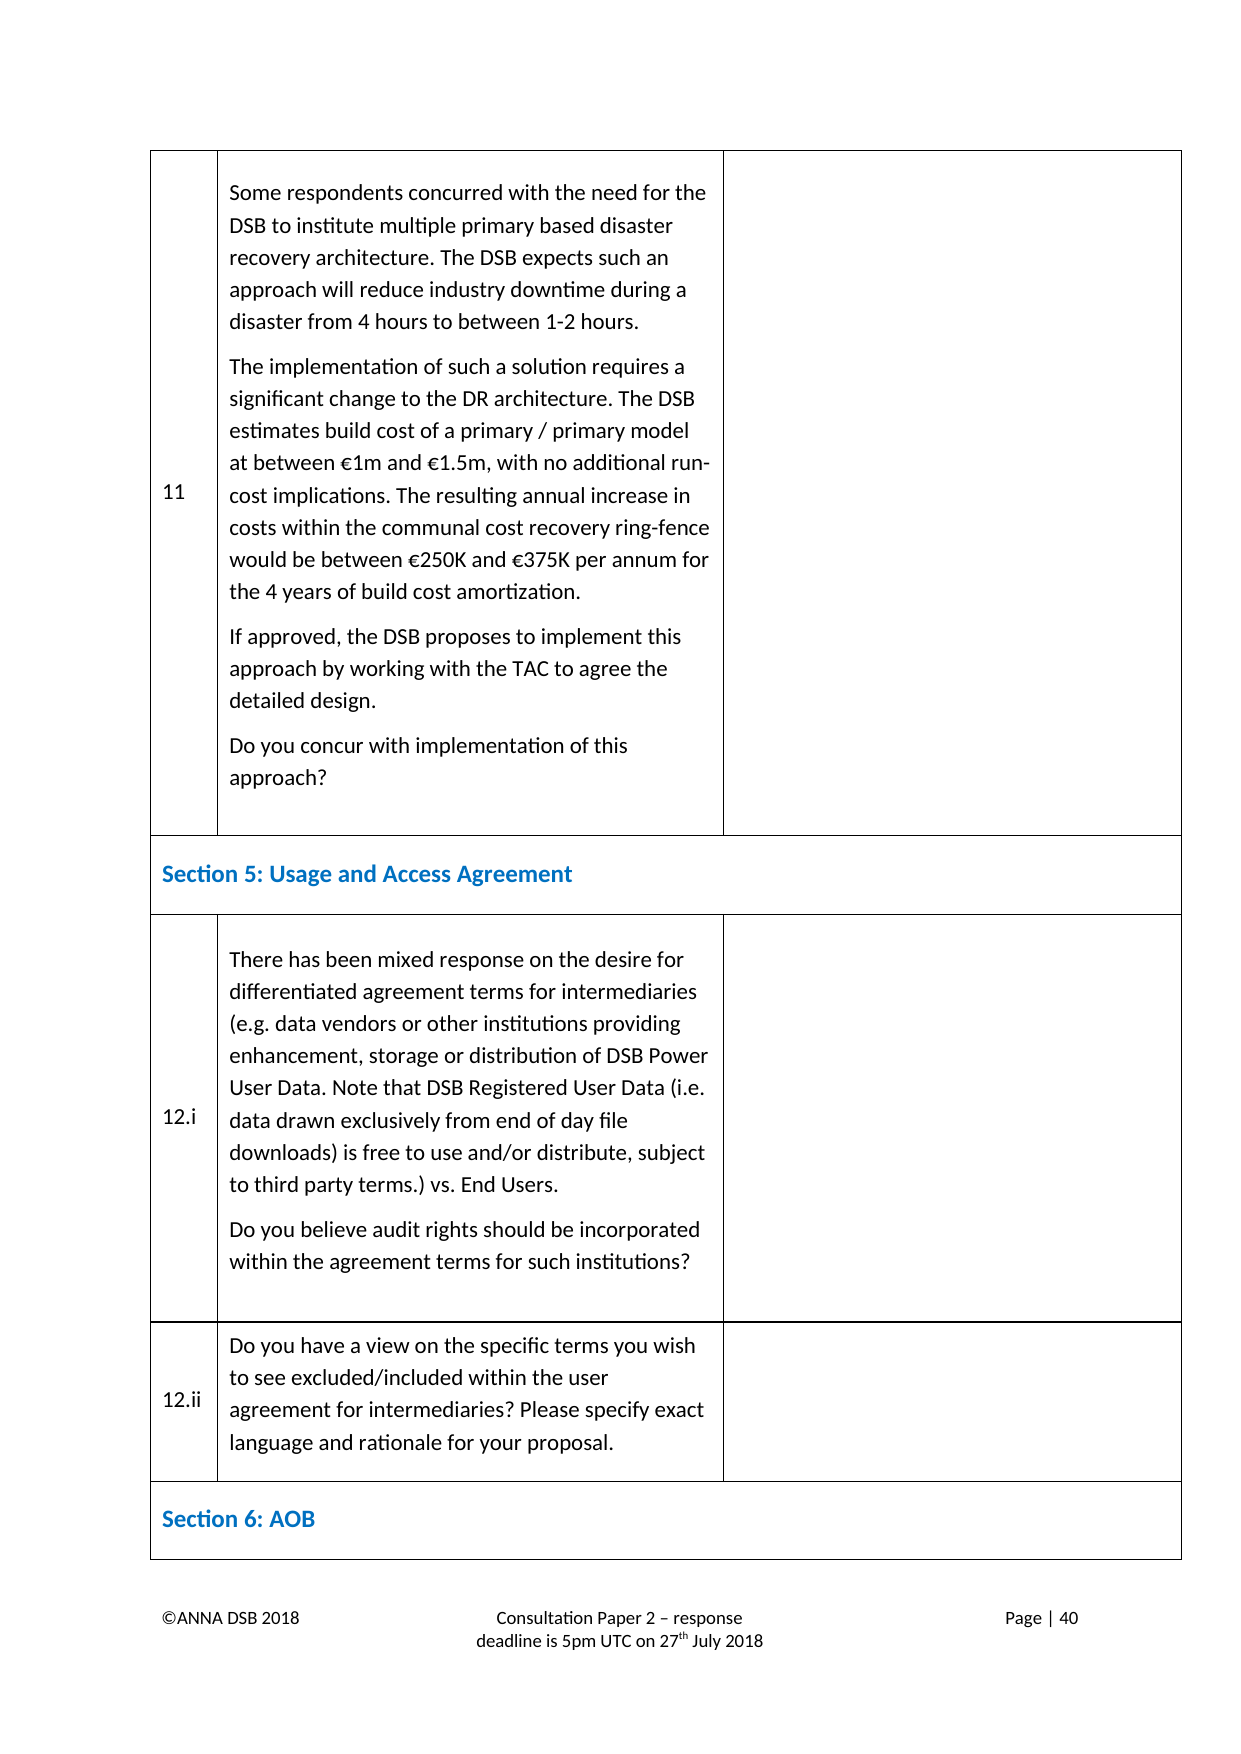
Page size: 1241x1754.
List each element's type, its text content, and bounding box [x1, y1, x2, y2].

table_cell 12.i [151, 915, 217, 1321]
table_cell Section 5: Usage and Access Agreement [151, 836, 1181, 914]
table_cell 11 [151, 151, 217, 835]
table_cell [724, 1323, 1181, 1481]
table_cell [724, 915, 1181, 1321]
table_cell Section 6: AOB [151, 1482, 1181, 1559]
table_cell 12.ii [151, 1323, 217, 1481]
table_cell [724, 151, 1181, 835]
table_cell Some respondents concurred with the need for the DSB to institute multiple primary based disaster recovery architecture. The DSB expects such an approach will reduce industry downtime during a disaster from 4 hours to between 1-2 hours. The implementation of such a solution requires a significant change to the DR architecture. The DSB estimates build cost of a primary / primary model at between €1m and €1.5m, with no additional run-cost implications. The resulting annual increase in costs within the communal cost recovery ring-fence would be between €250K and €375K per annum for the 4 years of build cost amortization. If approved, the DSB proposes to implement this approach by working with the TAC to agree the detailed design. Do you concur with implementation of this approach? [218, 151, 723, 835]
table_cell Do you have a view on the specific terms you wish to see excluded/included within the user agreement for intermediaries? Please specify exact language and rationale for your proposal. [218, 1323, 723, 1481]
table_cell There has been mixed response on the desire for differentiated agreement terms for intermediaries (e.g. data vendors or other institutions providing enhancement, storage or distribution of DSB Power User Data. Note that DSB Registered User Data (i.e. data drawn exclusively from end of day file downloads) is free to use and/or distribute, subject to third party terms.) vs. End Users. Do you believe audit rights should be incorporated within the agreement terms for such institutions? [218, 915, 723, 1321]
